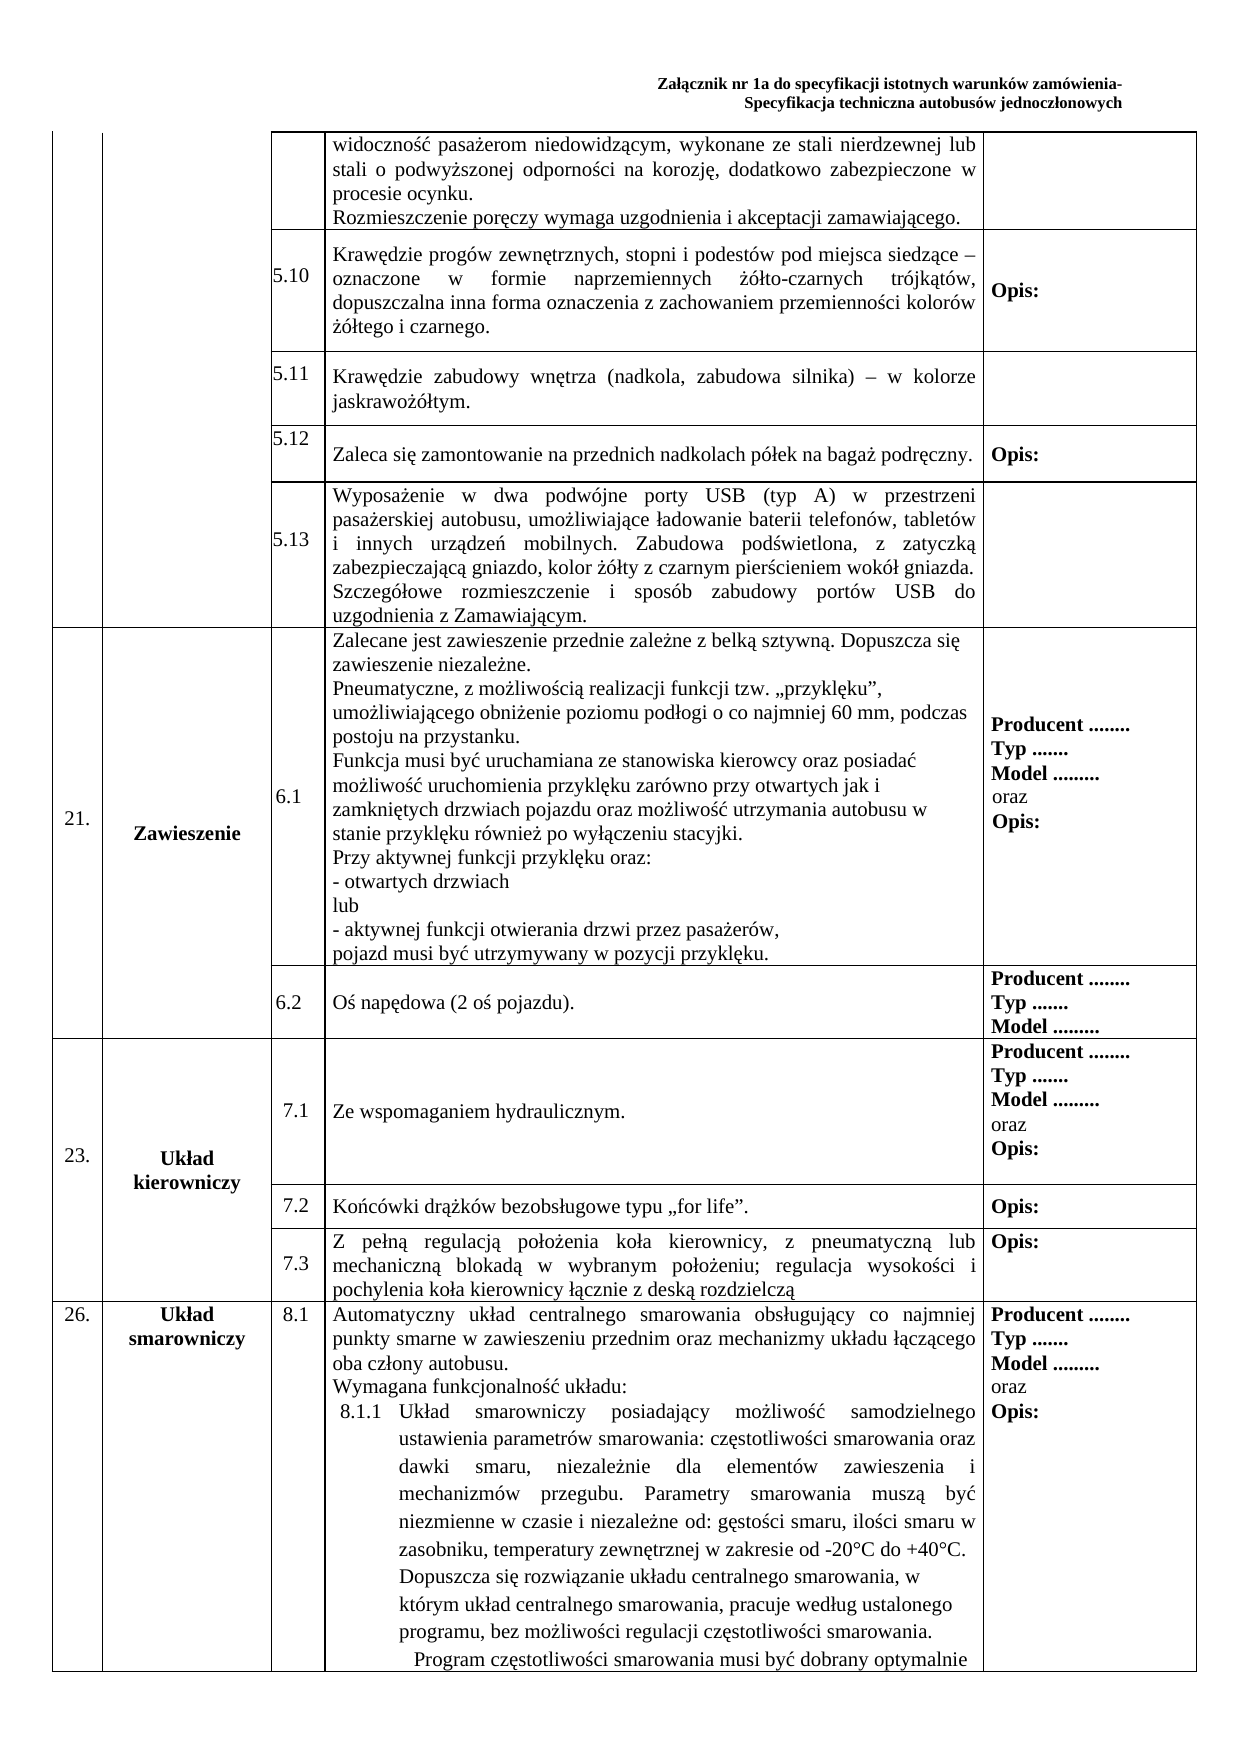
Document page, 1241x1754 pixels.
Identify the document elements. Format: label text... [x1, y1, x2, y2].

table_cell [53, 628, 102, 1038]
table_cell [984, 483, 1196, 627]
table_cell Zaleca się zamontowanie na przednich nadkolach półek na bagaż podręczny. [326, 426, 983, 481]
table_cell Zawieszenie [103, 628, 271, 1038]
table_cell [984, 133, 1196, 229]
table_cell Krawędzie progów zewnętrznych, stopni i podestów pod miejsca siedzące – oznaczone w formie naprzemiennych żółto-czarnych trójkątów, dopuszczalna inna forma oznaczenia z zachowaniem przemienności kolorów żółtego i czarnego. [326, 230, 983, 351]
table_cell Producent ........ Typ ....... Model ......... [984, 966, 1196, 1038]
table_cell Opis: [984, 230, 1196, 351]
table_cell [984, 1302, 1196, 1671]
table_cell Układ smarowniczy [103, 1302, 271, 1671]
table_cell [272, 966, 324, 1038]
table_cell [53, 1302, 102, 1671]
table_cell Producent ........ Typ ....... Model ......... oraz Opis: [984, 1039, 1196, 1184]
table_cell Z pełną regulacją położenia koła kierownicy, z pneumatyczną lub mechaniczną blokadą w wybranym położeniu; regulacja wysokości i pochylenia koła kierownicy łącznie z deską rozdzielczą [326, 1229, 983, 1301]
table_cell Producent ........ Typ ....... Model ......... oraz Opis: [984, 628, 1196, 965]
table_cell [984, 352, 1196, 425]
table_cell [272, 483, 324, 627]
table_cell Opis: [984, 426, 1196, 481]
table_cell [272, 1229, 324, 1301]
table_cell [53, 1039, 102, 1301]
table_cell [272, 628, 324, 965]
table_cell [272, 230, 324, 351]
table_cell [272, 1302, 324, 1671]
table_cell Krawędzie zabudowy wnętrza (nadkola, zabudowa silnika) – w kolorze jaskrawożółtym. [326, 352, 983, 425]
table_cell Układ kierowniczy [103, 1039, 271, 1301]
table_cell Opis: [984, 1229, 1196, 1301]
table_cell Ze wspomaganiem hydraulicznym. [326, 1039, 983, 1184]
table_cell [272, 1185, 324, 1228]
table_cell Opis: [984, 1185, 1196, 1228]
table_cell Wyposażenie w dwa podwójne porty USB (typ A) w przestrzeni pasażerskiej autobusu, umożliwiające ładowanie baterii telefonów, tabletów i innych urządzeń mobilnych. Zabudowa podświetlona, z zatyczką zabezpieczającą gniazdo, kolor żółty z czarnym pierścieniem wokół gniazda. Szczegółowe rozmieszczenie i sposób zabudowy portów USB do uzgodnienia z Zamawiającym. [326, 483, 983, 627]
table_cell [326, 1302, 983, 1671]
table_cell [272, 426, 324, 481]
table_cell [272, 1039, 324, 1184]
table_cell Oś napędowa (2 oś pojazdu). [326, 966, 983, 1038]
table_cell [272, 133, 324, 229]
table_cell [272, 352, 324, 425]
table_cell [326, 133, 983, 229]
table_cell Zalecane jest zawieszenie przednie zależne z belką sztywną. Dopuszcza się zawieszenie niezależne. Pneumatyczne, z możliwością realizacji funkcji tzw. „przyklęku”, umożliwiającego obniżenie poziomu podłogi o co najmniej 60 mm, podczas postoju na przystanku. Funkcja musi być uruchamiana ze stanowiska kierowcy oraz posiadać możliwość uruchomienia przyklęku zarówno przy otwartych jak i zamkniętych drzwiach pojazdu oraz możliwość utrzymania autobusu w stanie przyklęku również po wyłączeniu stacyjki. Przy aktywnej funkcji przyklęku oraz: - otwartych drzwiach lub - aktywnej funkcji otwierania drzwi przez pasażerów, pojazd musi być utrzymywany w pozycji przyklęku. [326, 628, 983, 965]
table_cell Końcówki drążków bezobsługowe typu „for life”. [326, 1185, 983, 1228]
